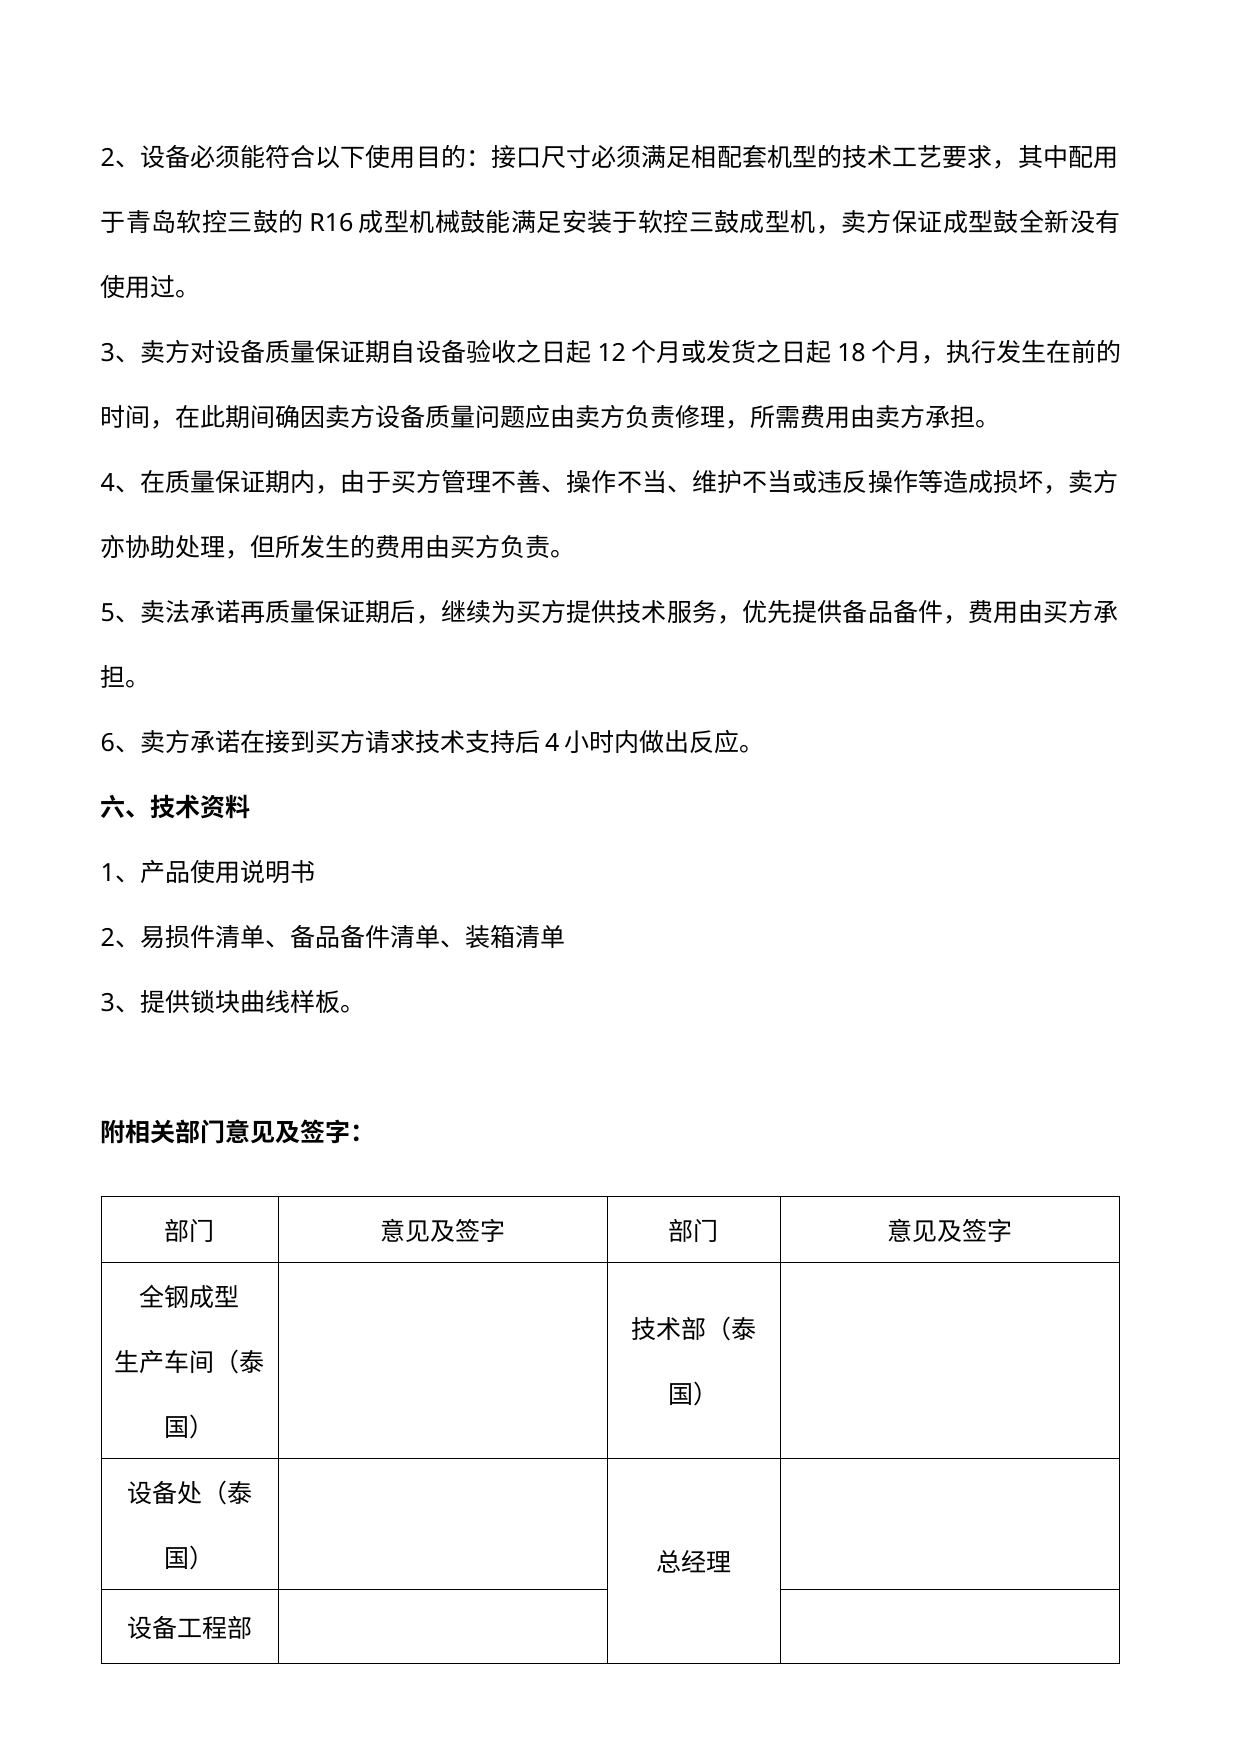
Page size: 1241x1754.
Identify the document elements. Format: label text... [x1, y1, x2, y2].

text 4、在质量保证期内，由于买方管理不善、操作不当、维护不当或违反操作等造成损坏，卖方亦协助处理，但所发生的费用由买方负责。 [100, 448, 1122, 578]
table_cell [279, 1590, 607, 1663]
table_header 意见及签字 [781, 1197, 1119, 1262]
table_cell [781, 1263, 1119, 1458]
table_cell [781, 1459, 1119, 1589]
text 1、产品使用说明书 [100, 838, 1122, 903]
table_cell 全钢成型 生产车间（泰国） [102, 1263, 278, 1458]
table_header 部门 [608, 1197, 780, 1262]
table_cell 技术部（泰国） [608, 1263, 780, 1458]
table_cell [781, 1590, 1119, 1663]
table_cell [279, 1263, 607, 1458]
table_cell 设备处（泰国） [102, 1459, 278, 1589]
table_header 意见及签字 [279, 1197, 607, 1262]
text 6、卖方承诺在接到买方请求技术支持后4小时内做出反应。 [100, 708, 1122, 773]
text 3、卖方对设备质量保证期自设备验收之日起12个月或发货之日起18个月，执行发生在前的时间，在此期间确因卖方设备质量问题应由卖方负责修理，所需费用由卖方承担。 [100, 318, 1122, 448]
text 2、易损件清单、备品备件清单、装箱清单 [100, 903, 1122, 968]
table_header 部门 [102, 1197, 278, 1262]
text 5、卖法承诺再质量保证期后，继续为买方提供技术服务，优先提供备品备件，费用由买方承担。 [100, 578, 1122, 708]
table_cell 设备工程部（上市公司） [102, 1590, 278, 1663]
text 六、技术资料 [100, 773, 1122, 838]
text 3、提供锁块曲线样板。 [100, 968, 1122, 1033]
text 附相关部门意见及签字： [100, 1098, 1122, 1163]
table_cell 总经理 [608, 1459, 780, 1663]
text 2、设备必须能符合以下使用目的：接口尺寸必须满足相配套机型的技术工艺要求，其中配用于青岛软控三鼓的R16成型机械鼓能满足安装于软控三鼓成型机，卖方保证成型鼓全新没有使用过。 [100, 123, 1122, 318]
table_cell [279, 1459, 607, 1589]
